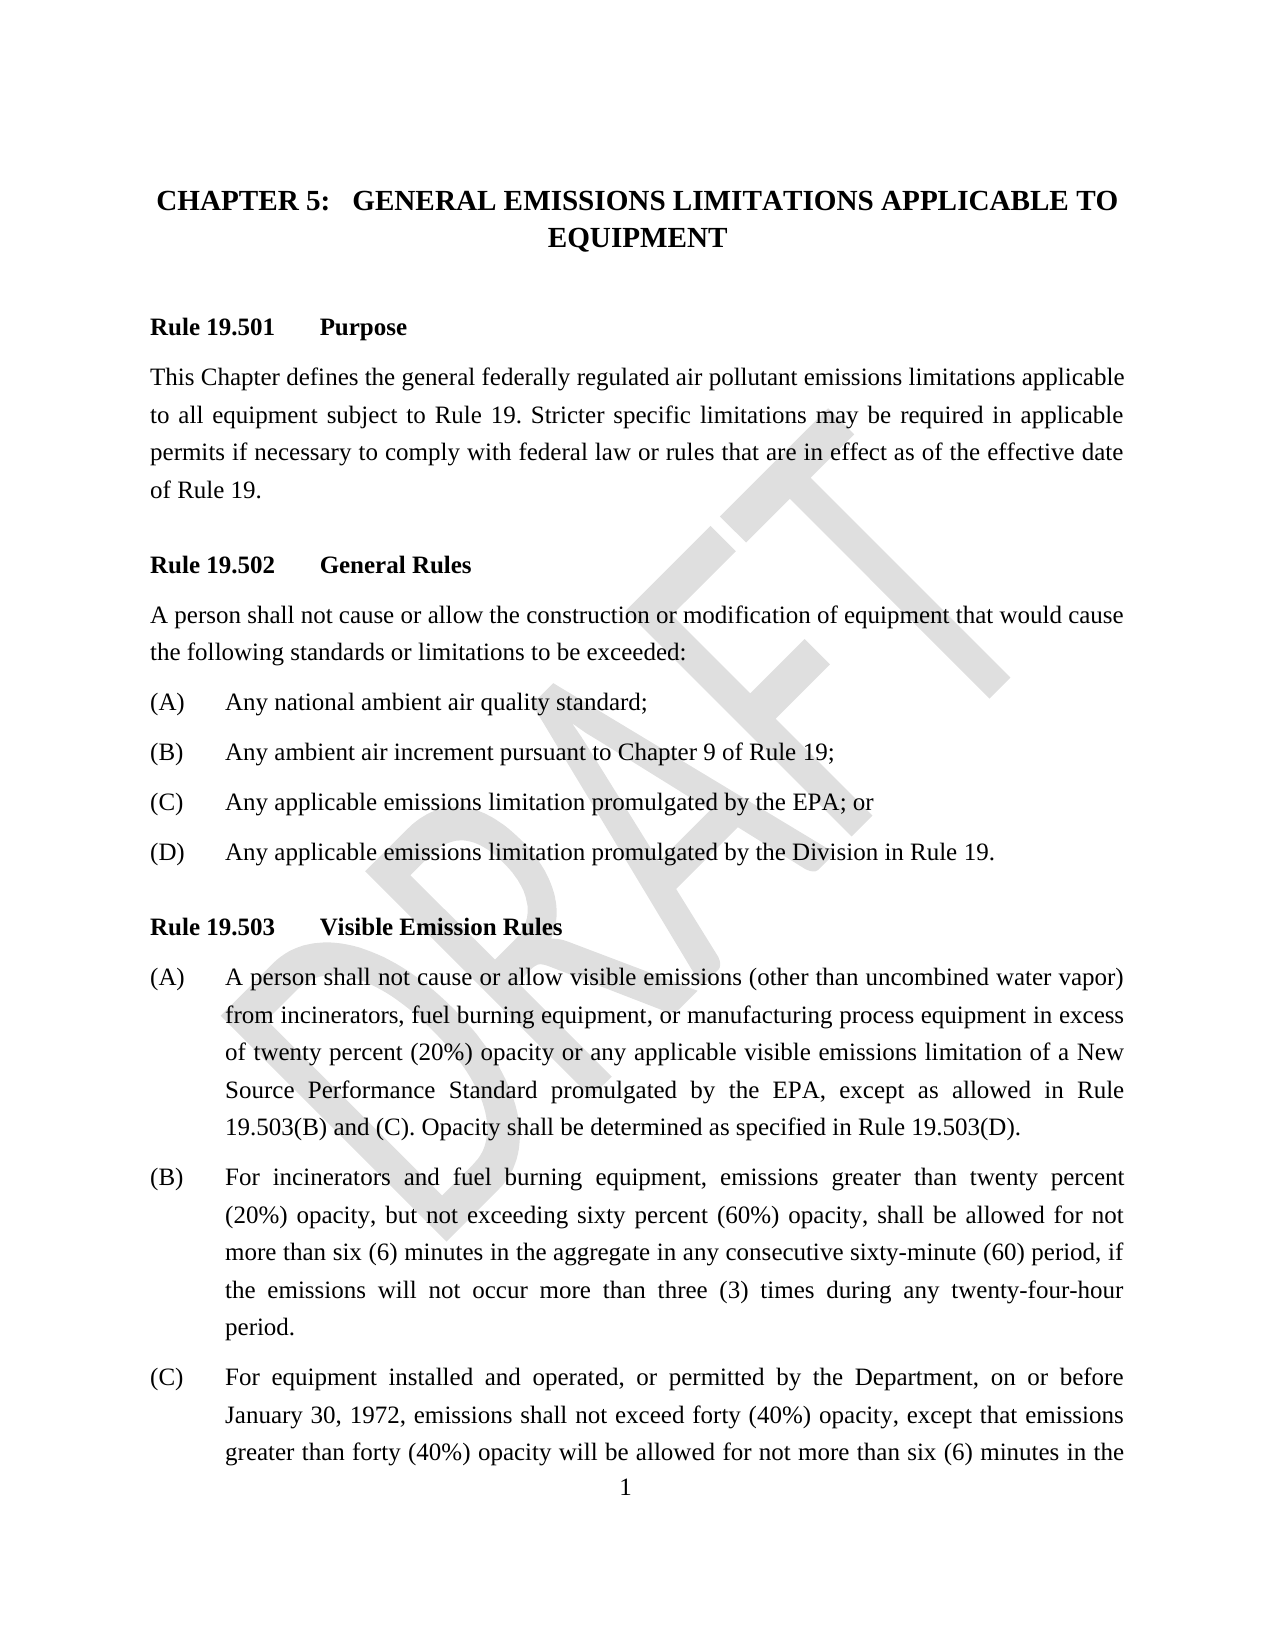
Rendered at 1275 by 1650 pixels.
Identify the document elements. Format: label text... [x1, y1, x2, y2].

title CHAPTER 5: GENERAL EMISSIONS LIMITATIONS APPLICABLE TO EQUIPMENT [150, 179, 1125, 254]
text (B) For incinerators and fuel burning equipment, emissions greater than twenty percent (20%) opacity, but not exceeding sixty percent (60%) opacity, shall be allowed for not more than six (6) minutes in the aggregate in any consecutive sixty-minute (60) period, if the emissions will not occur more than three (3) times during any twenty-four-hour period. [150, 1154, 1125, 1341]
list (D) Any applicable emissions limitation promulgated by the Division in Rule 19. [150, 829, 1125, 866]
list (A) A person shall not cause or allow visible emissions (other than uncombined water vapor) from incinerators, fuel burning equipment, or manufacturing process equipment in excess of twenty percent (20%) opacity or any applicable visible emissions limitation of a New Source Performance Standard promulgated by the EPA, except as allowed in Rule 19.503(B) and (C). Opacity shall be determined as specified in Rule 19.503(D). [150, 954, 1125, 1141]
text Rule 19.503 Visible Emission Rules [150, 904, 1125, 941]
text A person shall not cause or allow the construction or modification of equipment that would cause the following standards or limitations to be exceeded: [150, 591, 1125, 666]
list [150, 1354, 1125, 1466]
list (C) Any applicable emissions limitation promulgated by the EPA; or [150, 779, 1125, 816]
list (B) Any ambient air increment pursuant to Chapter 9 of Rule 19; [150, 729, 1125, 766]
text Rule 19.502 General Rules [150, 541, 1125, 579]
text Rule 19.501 Purpose [150, 304, 1125, 341]
text This Chapter defines the general federally regulated air pollutant emissions limitations applicable to all equipment subject to Rule 19. Stricter specific limitations may be required in applicable permits if necessary to comply with federal law or rules that are in effect as of the effective date of Rule 19. [150, 354, 1125, 504]
list (A) Any national ambient air quality standard; [150, 679, 1125, 716]
